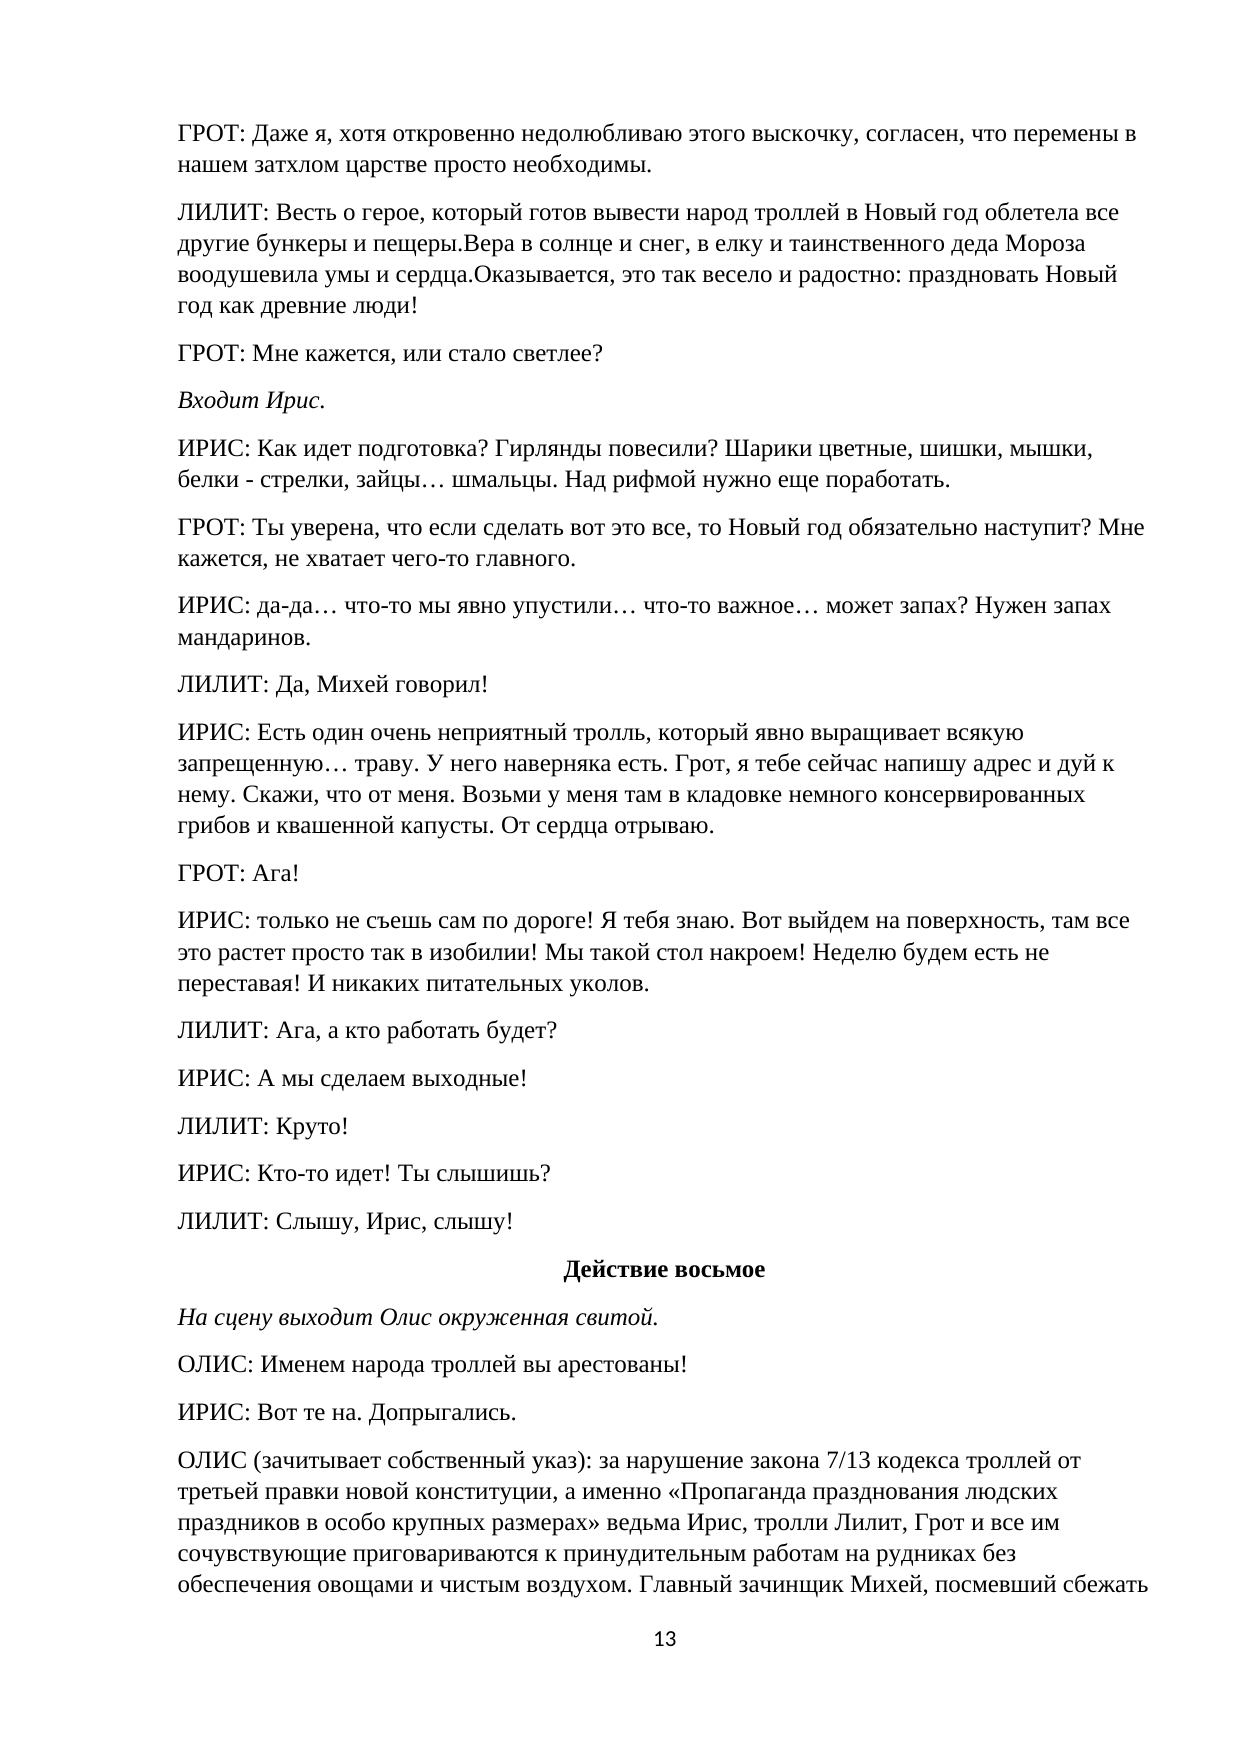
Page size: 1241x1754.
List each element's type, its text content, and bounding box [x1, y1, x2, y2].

text ЛИЛИТ: Ага, а кто работать будет? [177, 1015, 1152, 1044]
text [177, 1445, 1152, 1598]
text На сцену выходит Олис окруженная свитой. [177, 1302, 1152, 1330]
text ГРОТ: Даже я, хотя откровенно недолюбливаю этого выскочку, согласен, что перемены в нашем затхлом царстве просто необходимы. [177, 118, 1152, 178]
text ИРИС: Как идет подготовка? Гирлянды повесили? Шарики цветные, шишки, мышки, белки - стрелки, зайцы… шмальцы. Над рифмой нужно еще поработать. [177, 433, 1152, 493]
text ГРОТ: Ага! [177, 858, 1152, 887]
text ЛИЛИТ: Слышу, Ирис, слышу! [177, 1206, 1152, 1235]
text ЛИЛИТ: Весть о герое, который готов вывести народ троллей в Новый год облетела все другие бункеры и пещеры.Вера в солнце и снег, в елку и таинственного деда Мороза воодушевила умы и сердца.Оказывается, это так весело и радостно: праздновать Новый год как древние люди! [177, 197, 1152, 319]
text ОЛИС: Именем народа троллей вы арестованы! [177, 1349, 1152, 1378]
text ИРИС: только не съешь сам по дороге! Я тебя знаю. Вот выйдем на поверхность, там все это растет просто так в изобилии! Мы такой стол накроем! Неделю будем есть не переставая! И никаких питательных уколов. [177, 906, 1152, 996]
text Действие восьмое [177, 1254, 1152, 1283]
text ИРИС: Вот те на. Допрыгались. [177, 1397, 1152, 1426]
text ИРИС: Кто-то идет! Ты слышишь? [177, 1158, 1152, 1187]
text ЛИЛИТ: Да, Михей говорил! [177, 669, 1152, 698]
text Входит Ирис. [177, 385, 1152, 414]
text ГРОТ: Мне кажется, или стало светлее? [177, 338, 1152, 366]
text ИРИС: А мы сделаем выходные! [177, 1063, 1152, 1092]
text ИРИС: да-да… что-то мы явно упустили… что-то важное… может запах? Нужен запах мандаринов. [177, 591, 1152, 650]
text ИРИС: Есть один очень неприятный тролль, который явно выращивает всякую запрещенную… траву. У него наверняка есть. Грот, я тебе сейчас напишу адрес и дуй к нему. Скажи, что от меня. Возьми у меня там в кладовке немного консервированных грибов и квашенной капусты. От сердца отрываю. [177, 717, 1152, 839]
text ЛИЛИТ: Круто! [177, 1111, 1152, 1139]
text ГРОТ: Ты уверена, что если сделать вот это все, то Новый год обязательно наступит? Мне кажется, не хватает чего-то главного. [177, 512, 1152, 572]
